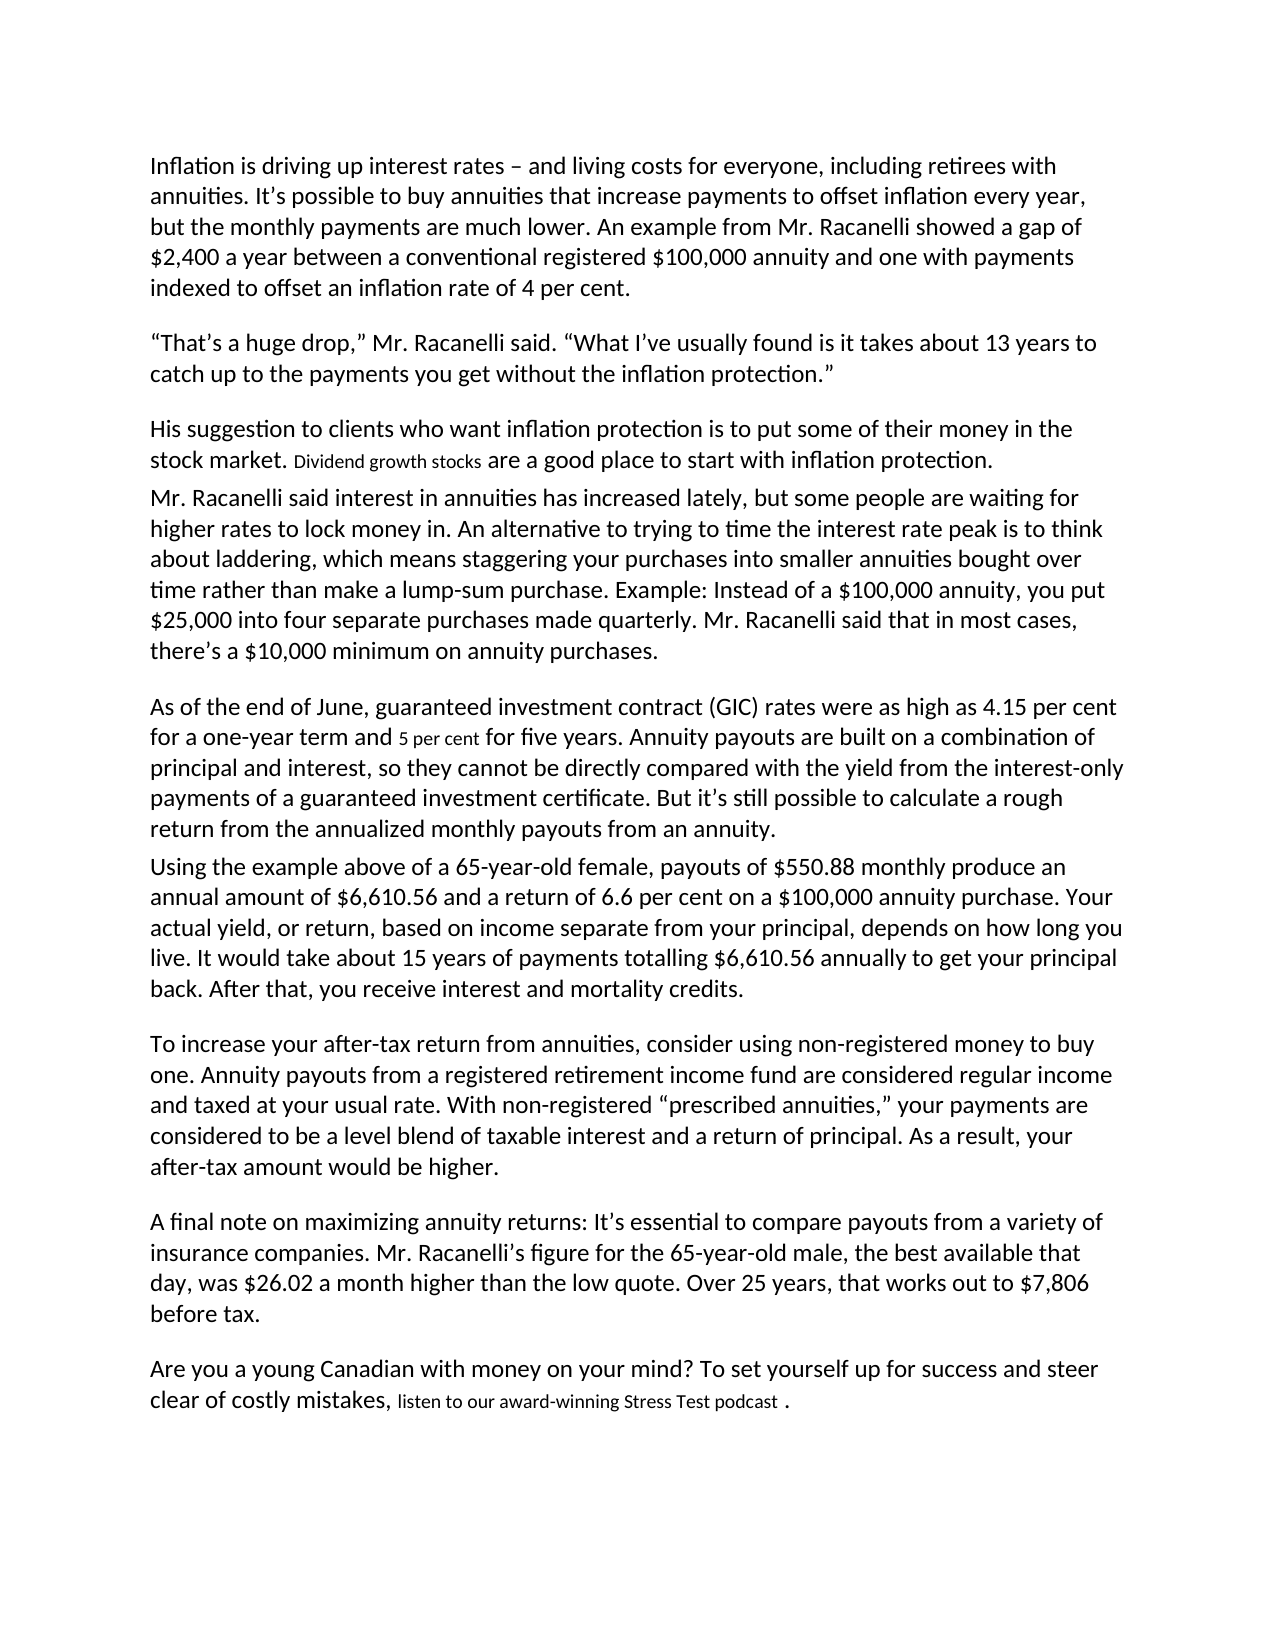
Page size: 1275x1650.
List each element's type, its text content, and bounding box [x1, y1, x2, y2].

text Inflation is driving up interest rates – and living costs for everyone, including retirees with annuities. It’s possible to buy annuities that increase payments to offset inflation every year, but the monthly payments are much lower. An example from Mr. Racanelli showed a gap of $2,400 a year between a conventional registered $100,000 annuity and one with payments indexed to offset an inflation rate of 4 per cent. [150, 150, 1125, 303]
text His suggestion to clients who want inflation protection is to put some of their money in the stock market. Dividend growth stocks are a good place to start with inflation protection. [150, 414, 1125, 475]
text As of the end of June, guaranteed investment contract (GIC) rates were as high as 4.15 per cent for a one-year term and 5 per cent for five years. Annuity payouts are built on a combination of principal and interest, so they cannot be directly compared with the yield from the interest-only payments of a guaranteed investment certificate. But it’s still possible to calculate a rough return from the annualized monthly payouts from an annuity. [150, 691, 1125, 843]
text A final note on maximizing annuity returns: It’s essential to compare payouts from a variety of insurance companies. Mr. Racanelli’s figure for the 65-year-old male, the best available that day, was $26.02 a month higher than the low quote. Over 25 years, that works out to $7,806 before tax. [150, 1206, 1125, 1328]
text Using the example above of a 65-year-old female, payouts of $550.88 monthly produce an annual amount of $6,610.56 and a return of 6.6 per cent on a $100,000 annuity purchase. Your actual yield, or return, based on income separate from your principal, depends on how long you live. It would take about 15 years of payments totalling $6,610.56 annually to get your principal back. After that, you receive interest and mortality credits. [150, 851, 1125, 1004]
text Are you a young Canadian with money on your mind? To set yourself up for success and steer clear of costly mistakes, listen to our award-winning Stress Test podcast . [150, 1353, 1125, 1414]
text “That’s a huge drop,” Mr. Racanelli said. “What I’ve usually found is it takes about 13 years to catch up to the payments you get without the inflation protection.” [150, 328, 1125, 389]
text To increase your after-tax return from annuities, consider using non-registered money to buy one. Annuity payouts from a registered retirement income fund are considered regular income and taxed at your usual rate. With non-registered “prescribed annuities,” your payments are considered to be a level blend of taxable interest and a return of principal. As a result, your after-tax amount would be higher. [150, 1029, 1125, 1181]
text Mr. Racanelli said interest in annuities has increased lately, but some people are waiting for higher rates to lock money in. An alternative to trying to time the interest rate peak is to think about laddering, which means staggering your purchases into smaller annuities bought over time rather than make a lump-sum purchase. Example: Instead of a $100,000 annuity, you put $25,000 into four separate purchases made quarterly. Mr. Racanelli said that in most cases, there’s a $10,000 minimum on annuity purchases. [150, 482, 1125, 666]
